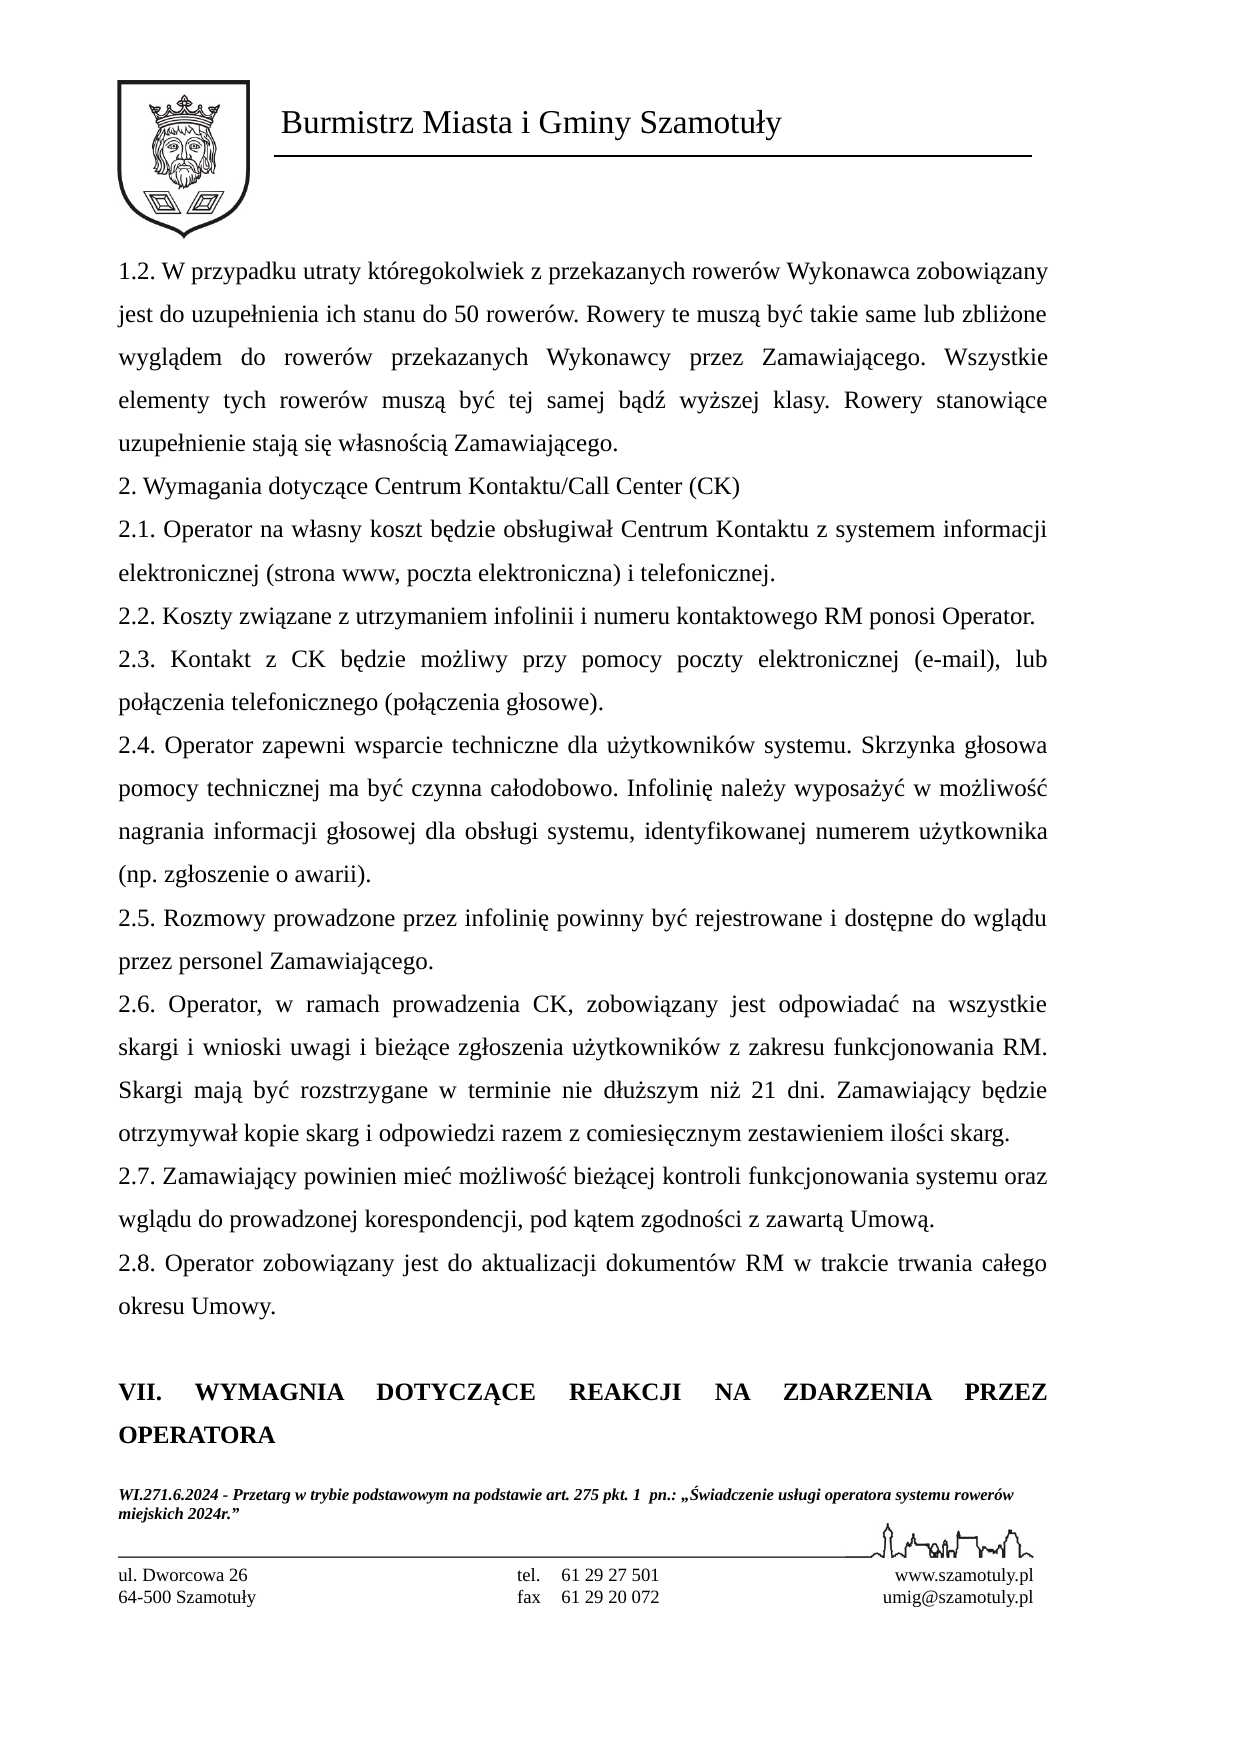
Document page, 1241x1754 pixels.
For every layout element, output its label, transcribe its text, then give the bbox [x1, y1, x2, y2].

text 1.2. W przypadku utraty któregokolwiek z przekazanych rowerów Wykonawca zobowiązany jest do uzupełnienia ich stanu do 50 rowerów. Rowery te muszą być takie same lub zbliżone wyglądem do rowerów przekazanych Wykonawcy przez Zamawiającego. Wszystkie elementy tych rowerów muszą być tej samej bądź wyższej klasy. Rowery stanowiące uzupełnienie stają się własnością Zamawiającego. [118, 256, 1048, 457]
text 2.1. Operator na własny koszt będzie obsługiwał Centrum Kontaktu z systemem informacji elektronicznej (strona www, poczta elektroniczna) i telefonicznej. [118, 514, 1048, 586]
text VII. WYMAGNIA DOTYCZĄCE REAKCJI NA ZDARZENIA PRZEZ OPERATORA [118, 1377, 1048, 1449]
text 2.2. Koszty związane z utrzymaniem infolinii i numeru kontaktowego RM ponosi Operator. [118, 601, 1048, 629]
text 2.3. Kontakt z CK będzie możliwy przy pomocy poczty elektronicznej (e-mail), lub połączenia telefonicznego (połączenia głosowe). [118, 644, 1048, 716]
text 2.7. Zamawiający powinien mieć możliwość bieżącej kontroli funkcjonowania systemu oraz wglądu do prowadzonej korespondencji, pod kątem zgodności z zawartą Umową. [118, 1161, 1048, 1233]
text 2.5. Rozmowy prowadzone przez infolinię powinny być rejestrowane i dostępne do wglądu przez personel Zamawiającego. [118, 903, 1048, 974]
text 2.8. Operator zobowiązany jest do aktualizacji dokumentów RM w trakcie trwania całego okresu Umowy. [118, 1248, 1048, 1319]
text 2. Wymagania dotyczące Centrum Kontaktu/Call Center (CK) [118, 471, 1048, 500]
text 2.6. Operator, w ramach prowadzenia CK, zobowiązany jest odpowiadać na wszystkie skargi i wnioski uwagi i bieżące zgłoszenia użytkowników z zakresu funkcjonowania RM. Skargi mają być rozstrzygane w terminie nie dłuższym niż 21 dni. Zamawiający będzie otrzymywał kopie skarg i odpowiedzi razem z comiesięcznym zestawieniem ilości skarg. [118, 989, 1048, 1147]
text 2.4. Operator zapewni wsparcie techniczne dla użytkowników systemu. Skrzynka głosowa pomocy technicznej ma być czynna całodobowo. Infolinię należy wyposażyć w możliwość nagrania informacji głosowej dla obsługi systemu, identyfikowanej numerem użytkownika (np. zgłoszenie o awarii). [118, 730, 1048, 888]
picture [118, 1523, 1034, 1558]
picture [117, 80, 250, 239]
